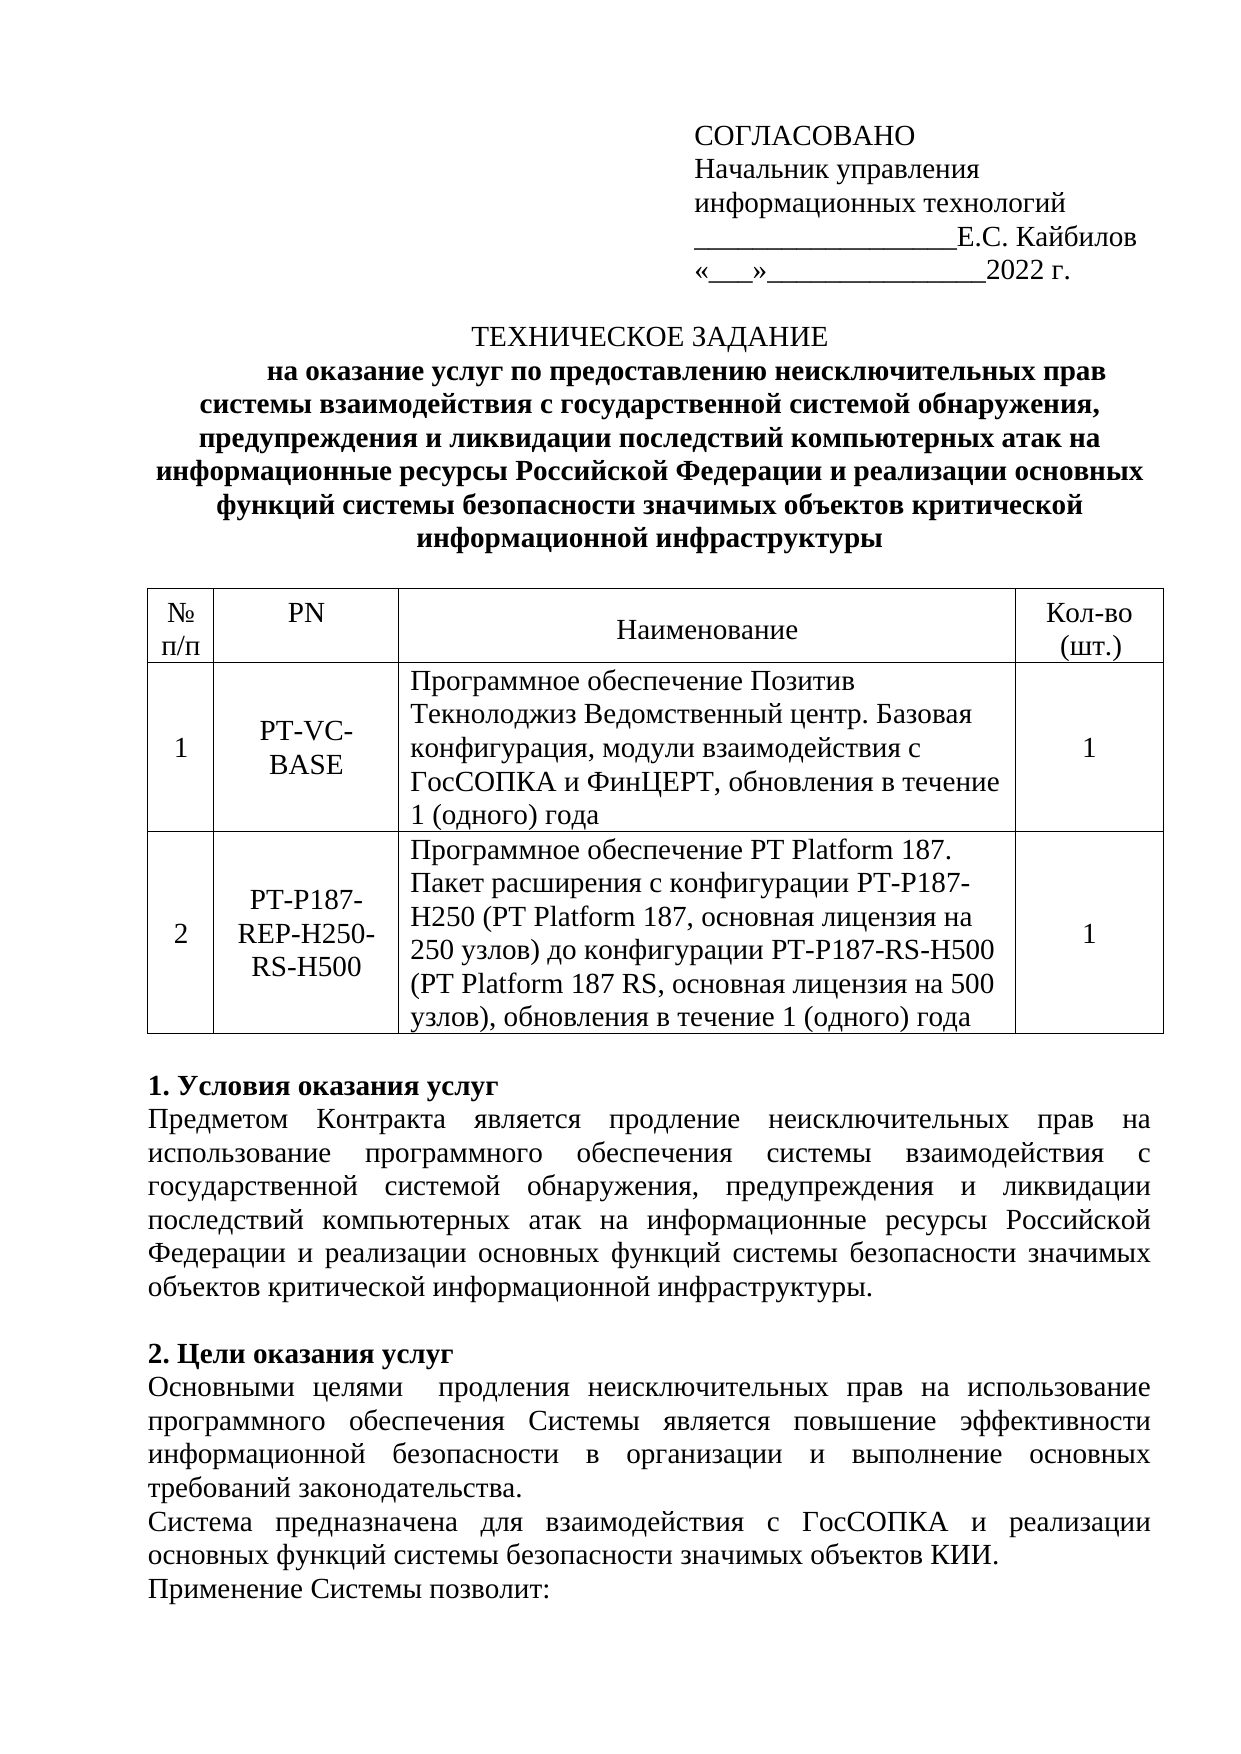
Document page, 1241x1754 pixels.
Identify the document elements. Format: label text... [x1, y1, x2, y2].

text «___»_______________2022 г. [148, 252, 1152, 286]
table_header Кол-во (шт.) [1016, 589, 1163, 662]
table_cell 1 [1016, 832, 1163, 1033]
text Начальник управления [148, 152, 1152, 185]
text Предметом Контракта является продление неисключительных прав на использование программного обеспечения системы взаимодействия с государственной системой обнаружения, предупреждения и ликвидации последствий компьютерных атак на информационные ресурсы Российской Федерации и реализации основных функций системы безопасности значимых объектов критической информационной инфраструктуры. [148, 1101, 1152, 1302]
table_cell 1 [1016, 663, 1163, 831]
table_header Наименование [399, 589, 1015, 662]
table_cell Программное обеспечение Позитив Текнолоджиз Ведомственный центр. Базовая конфигурация, модули взаимодействия с ГосСОПКА и ФинЦЕРТ, обновления в течение 1 (одного) года [399, 663, 1015, 831]
text Применение Системы позволит: [148, 1571, 1152, 1604]
table_cell 2 [148, 832, 213, 1033]
table_header № п/п [148, 589, 213, 662]
text 2. Цели оказания услуг [148, 1336, 1152, 1369]
text на оказание услуг по предоставлению неисключительных прав системы взаимодействия с государственной системой обнаружения, предупреждения и ликвидации последствий компьютерных атак на информационные ресурсы Российской Федерации и реализации основных функций системы безопасности значимых объектов критической информационной инфраструктуры [148, 353, 1152, 554]
text информационных технологий [148, 185, 1152, 219]
table_cell PT-P187-REP-H250-RS-H500 [214, 832, 398, 1033]
text СОГЛАСОВАНО [148, 118, 1152, 152]
text 1. Условия оказания услуг [148, 1068, 1152, 1101]
text Система предназначена для взаимодействия с ГосСОПКА и реализации основных функций системы безопасности значимых объектов КИИ. [148, 1504, 1152, 1571]
text __________________Е.С. Кайбилов [148, 219, 1152, 252]
table_cell Программное обеспечение PT Platform 187. Пакет расширения с конфигурации PT-P187-H250 (PT Platform 187, основная лицензия на 250 узлов) до конфигурации PT-P187-RS-H500 (PT Platform 187 RS, основная лицензия на 500 узлов), обновления в течение 1 (одного) года [399, 832, 1015, 1033]
text Основными целями продления неисключительных прав на использование программного обеспечения Системы является повышение эффективности информационной безопасности в организации и выполнение основных требований законодательства. [148, 1369, 1152, 1504]
text ТЕХНИЧЕСКОЕ ЗАДАНИЕ [148, 319, 1152, 353]
table_cell PT-VC-BASE [214, 663, 398, 831]
table_header PN [214, 589, 398, 662]
table_cell 1 [148, 663, 213, 831]
